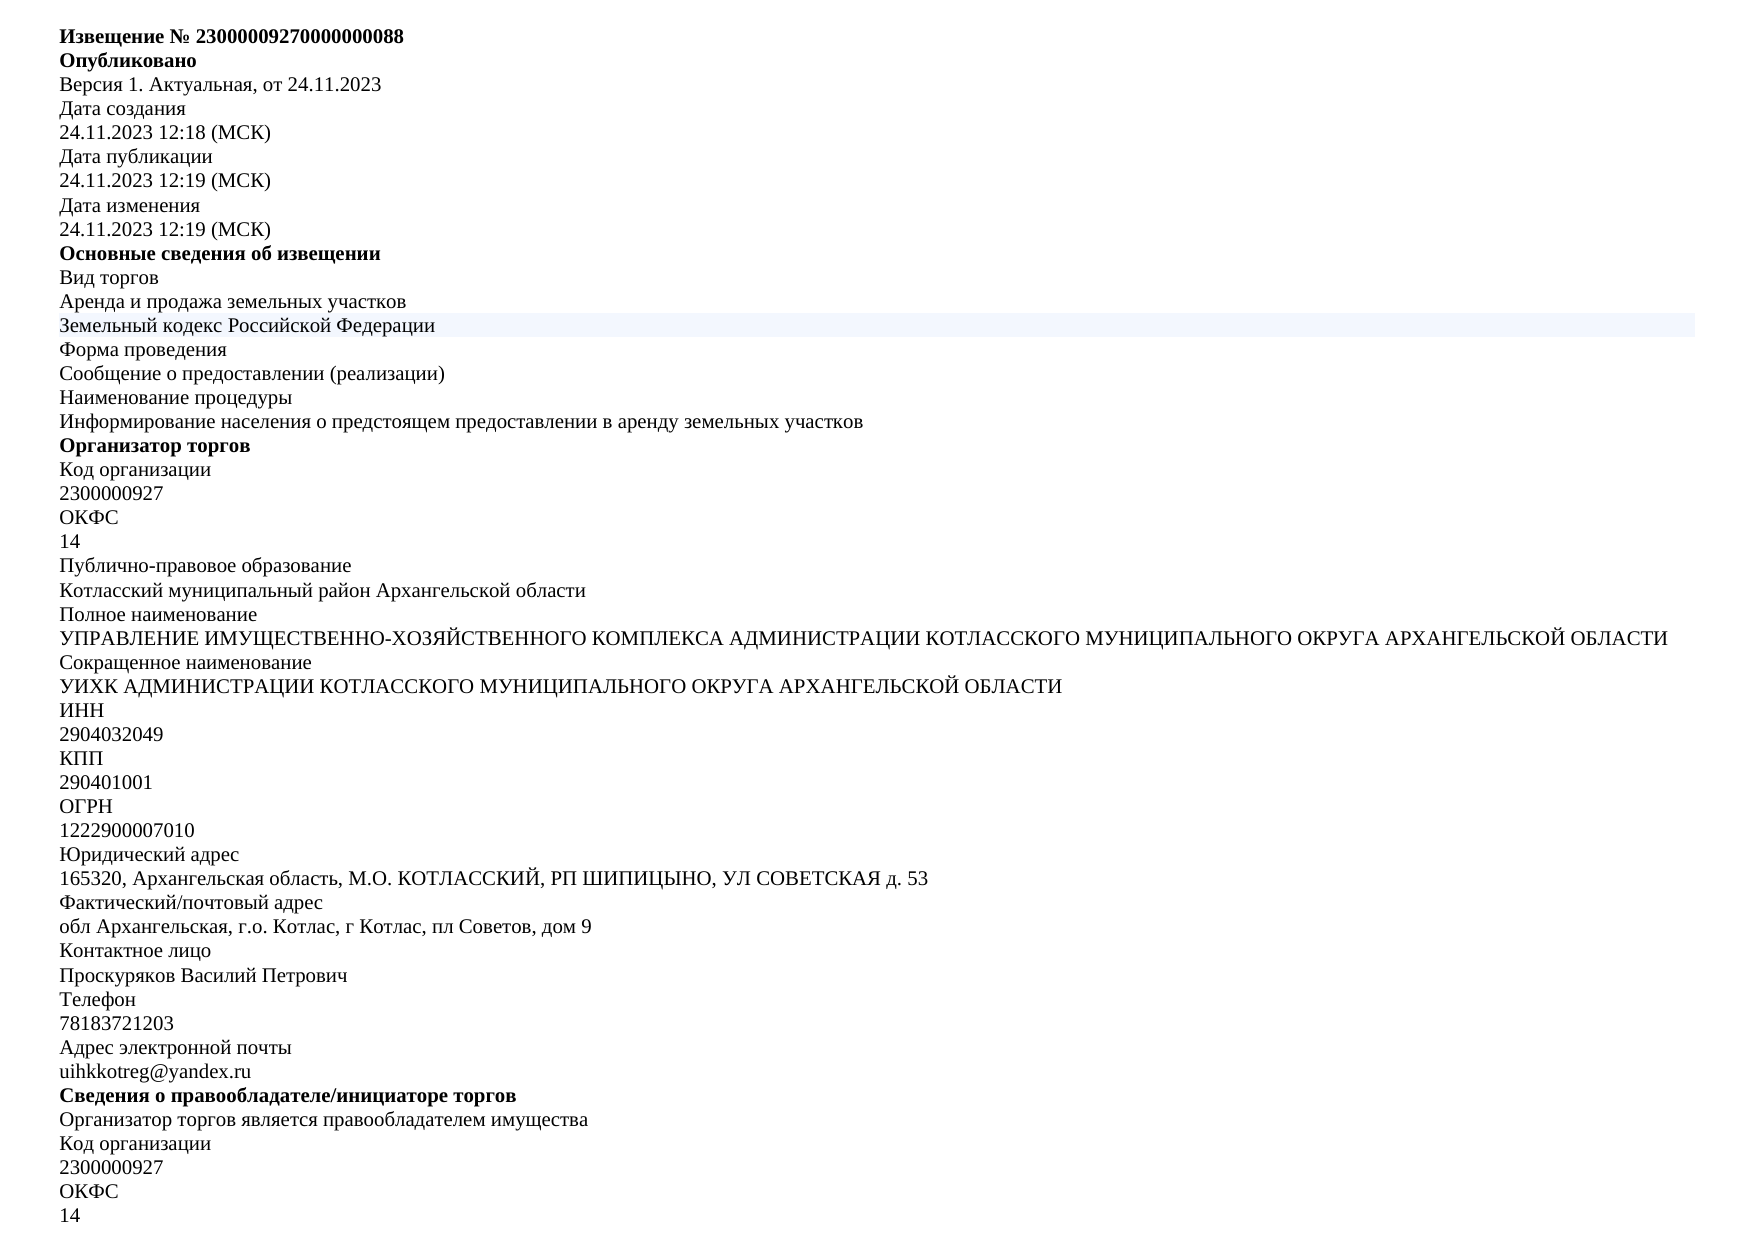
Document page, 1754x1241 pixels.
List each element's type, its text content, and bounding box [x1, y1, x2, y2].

text Аренда и продажа земельных участков [59, 289, 1695, 313]
text Форма проведения [59, 337, 1695, 361]
text Организатор торгов является правообладателем имущества [59, 1107, 1695, 1131]
text Сведения о правообладателе/инициаторе торгов [59, 1083, 1695, 1107]
text Котласский муниципальный район Архангельской области [59, 577, 1695, 602]
text Юридический адрес [59, 842, 1695, 866]
text Код организации [59, 1131, 1695, 1155]
text 2300000927 [59, 1155, 1695, 1179]
text 2300000927 [59, 481, 1695, 505]
text Контактное лицо [59, 938, 1695, 962]
text Земельный кодекс Российской Федерации [59, 313, 1695, 337]
text Извещение № 23000009270000000088 [59, 24, 1695, 48]
text УИХК АДМИНИСТРАЦИИ КОТЛАССКОГО МУНИЦИПАЛЬНОГО ОКРУГА АРХАНГЕЛЬСКОЙ ОБЛАСТИ [59, 674, 1695, 698]
text 165320, Архангельская область, М.О. КОТЛАССКИЙ, РП ШИПИЦЫНО, УЛ СОВЕТСКАЯ д. 53 [59, 866, 1695, 890]
text Фактический/почтовый адрес [59, 890, 1695, 914]
text 24.11.2023 12:19 (МСК) [59, 217, 1695, 241]
text Дата изменения [59, 192, 1695, 217]
text Версия 1. Актуальная, от 24.11.2023 [59, 72, 1695, 96]
text Полное наименование [59, 602, 1695, 626]
text ОГРН [59, 794, 1695, 818]
text Информирование населения о предстоящем предоставлении в аренду земельных участков [59, 409, 1695, 433]
text Телефон [59, 987, 1695, 1011]
text КПП [59, 746, 1695, 770]
text обл Архангельская, г.о. Котлас, г Котлас, пл Советов, дом 9 [59, 914, 1695, 938]
text 14 [59, 529, 1695, 553]
text Дата создания [59, 96, 1695, 120]
text 14 [59, 1203, 1695, 1227]
text Основные сведения об извещении [59, 241, 1695, 265]
text Сообщение о предоставлении (реализации) [59, 361, 1695, 385]
text Опубликовано [59, 48, 1695, 72]
text 290401001 [59, 770, 1695, 794]
text УПРАВЛЕНИЕ ИМУЩЕСТВЕННО-ХОЗЯЙСТВЕННОГО КОМПЛЕКСА АДМИНИСТРАЦИИ КОТЛАССКОГО МУНИЦИПАЛЬНОГО ОКРУГА АРХАНГЕЛЬСКОЙ ОБЛАСТИ [59, 626, 1695, 650]
text Код организации [59, 457, 1695, 481]
text Организатор торгов [59, 433, 1695, 457]
text ОКФС [59, 505, 1695, 529]
text 1222900007010 [59, 818, 1695, 842]
text Сокращенное наименование [59, 650, 1695, 674]
text 78183721203 [59, 1011, 1695, 1035]
text 24.11.2023 12:19 (МСК) [59, 168, 1695, 192]
text Адрес электронной почты [59, 1035, 1695, 1059]
text Публично-правовое образование [59, 553, 1695, 577]
text 24.11.2023 12:18 (МСК) [59, 120, 1695, 144]
text uihkkotreg@yandex.ru [59, 1059, 1695, 1083]
text ИНН [59, 698, 1695, 722]
text Дата публикации [59, 144, 1695, 168]
text Наименование процедуры [59, 385, 1695, 409]
text Проскуряков Василий Петрович [59, 962, 1695, 987]
text 2904032049 [59, 722, 1695, 746]
text ОКФС [59, 1179, 1695, 1203]
text Вид торгов [59, 265, 1695, 289]
